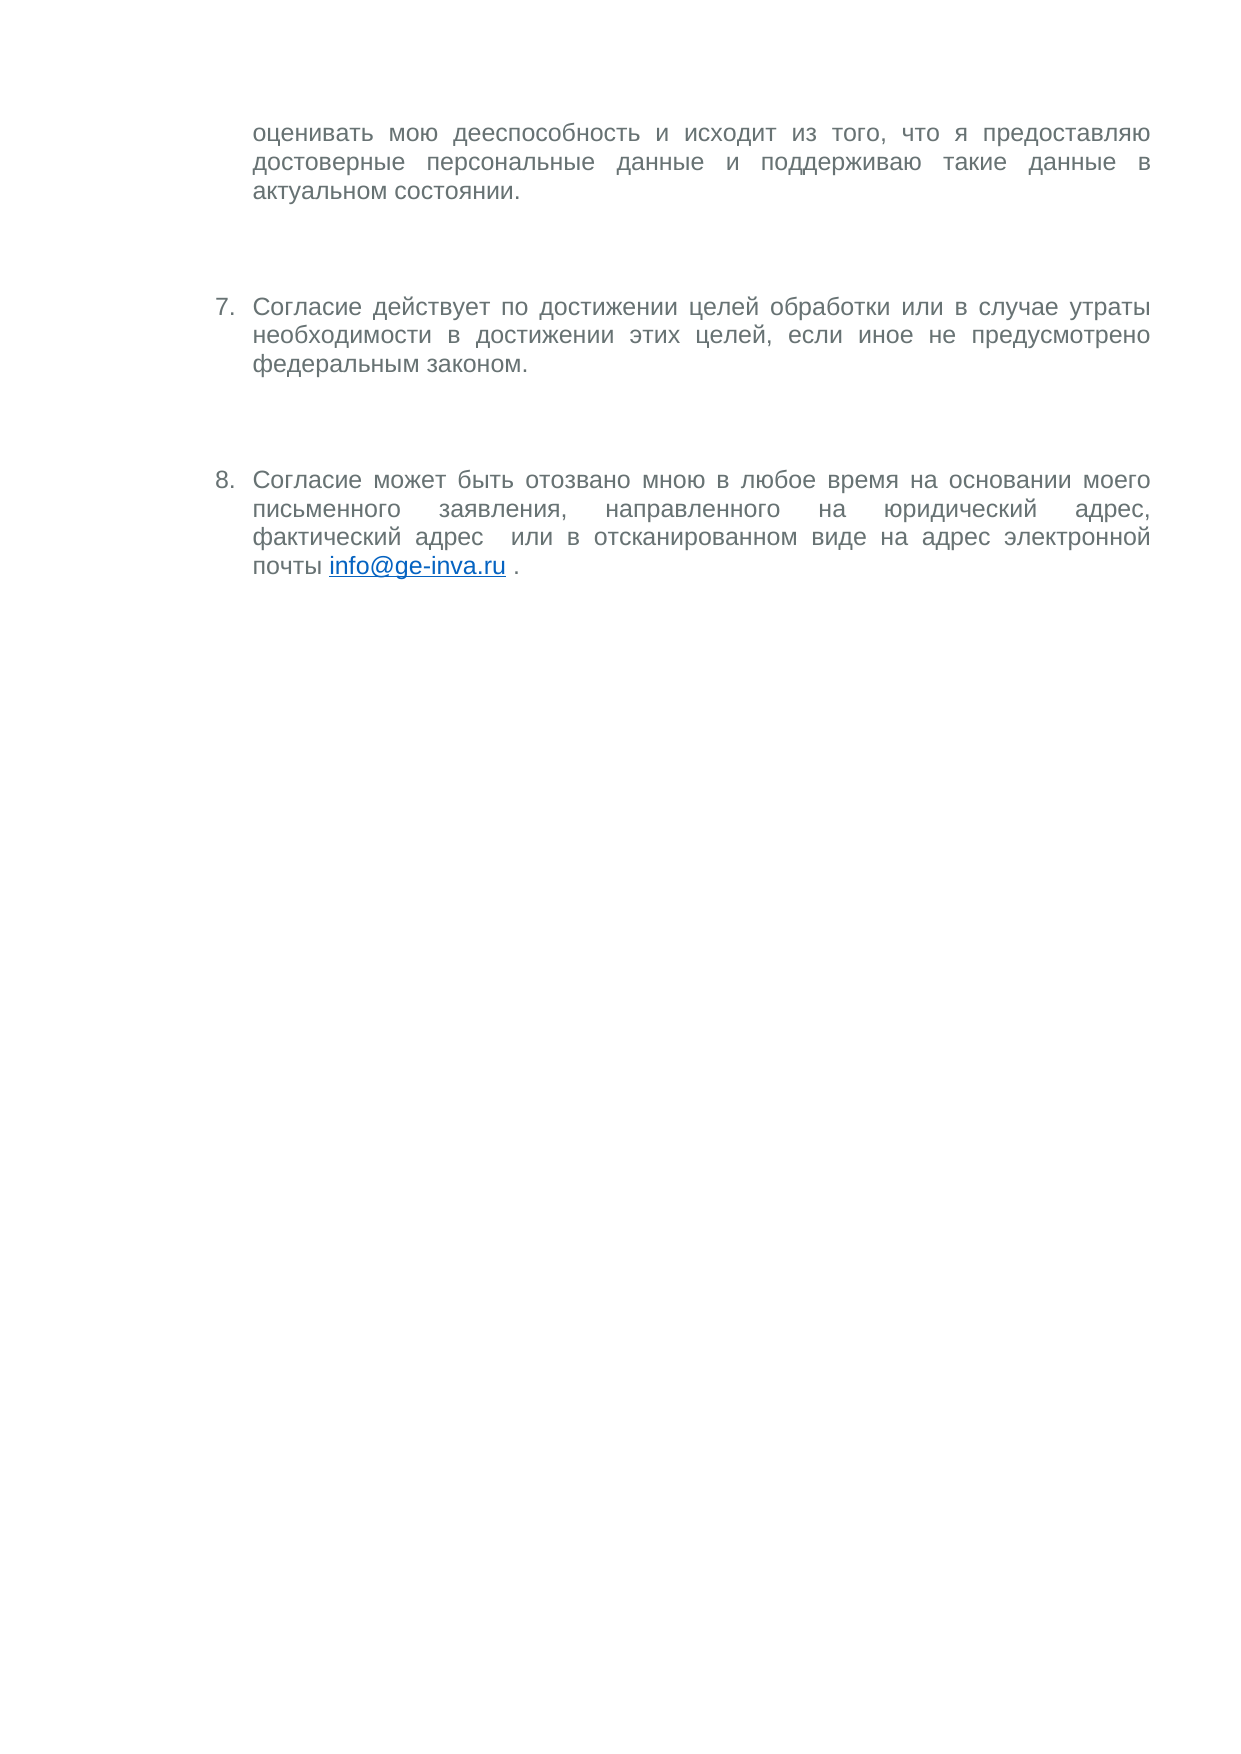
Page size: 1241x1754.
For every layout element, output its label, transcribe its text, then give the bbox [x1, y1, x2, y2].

list Согласие может быть отозвано мною в любое время на основании моего письменного заявления, направленного на юридический адрес, фактический адрес или в отсканированном виде на адрес электронной почты info@ge-inva.ru . [215, 465, 1152, 580]
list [215, 118, 1152, 204]
list Согласие действует по достижении целей обработки или в случае утраты необходимости в достижении этих целей, если иное не предусмотрено федеральным законом. [215, 291, 1152, 378]
